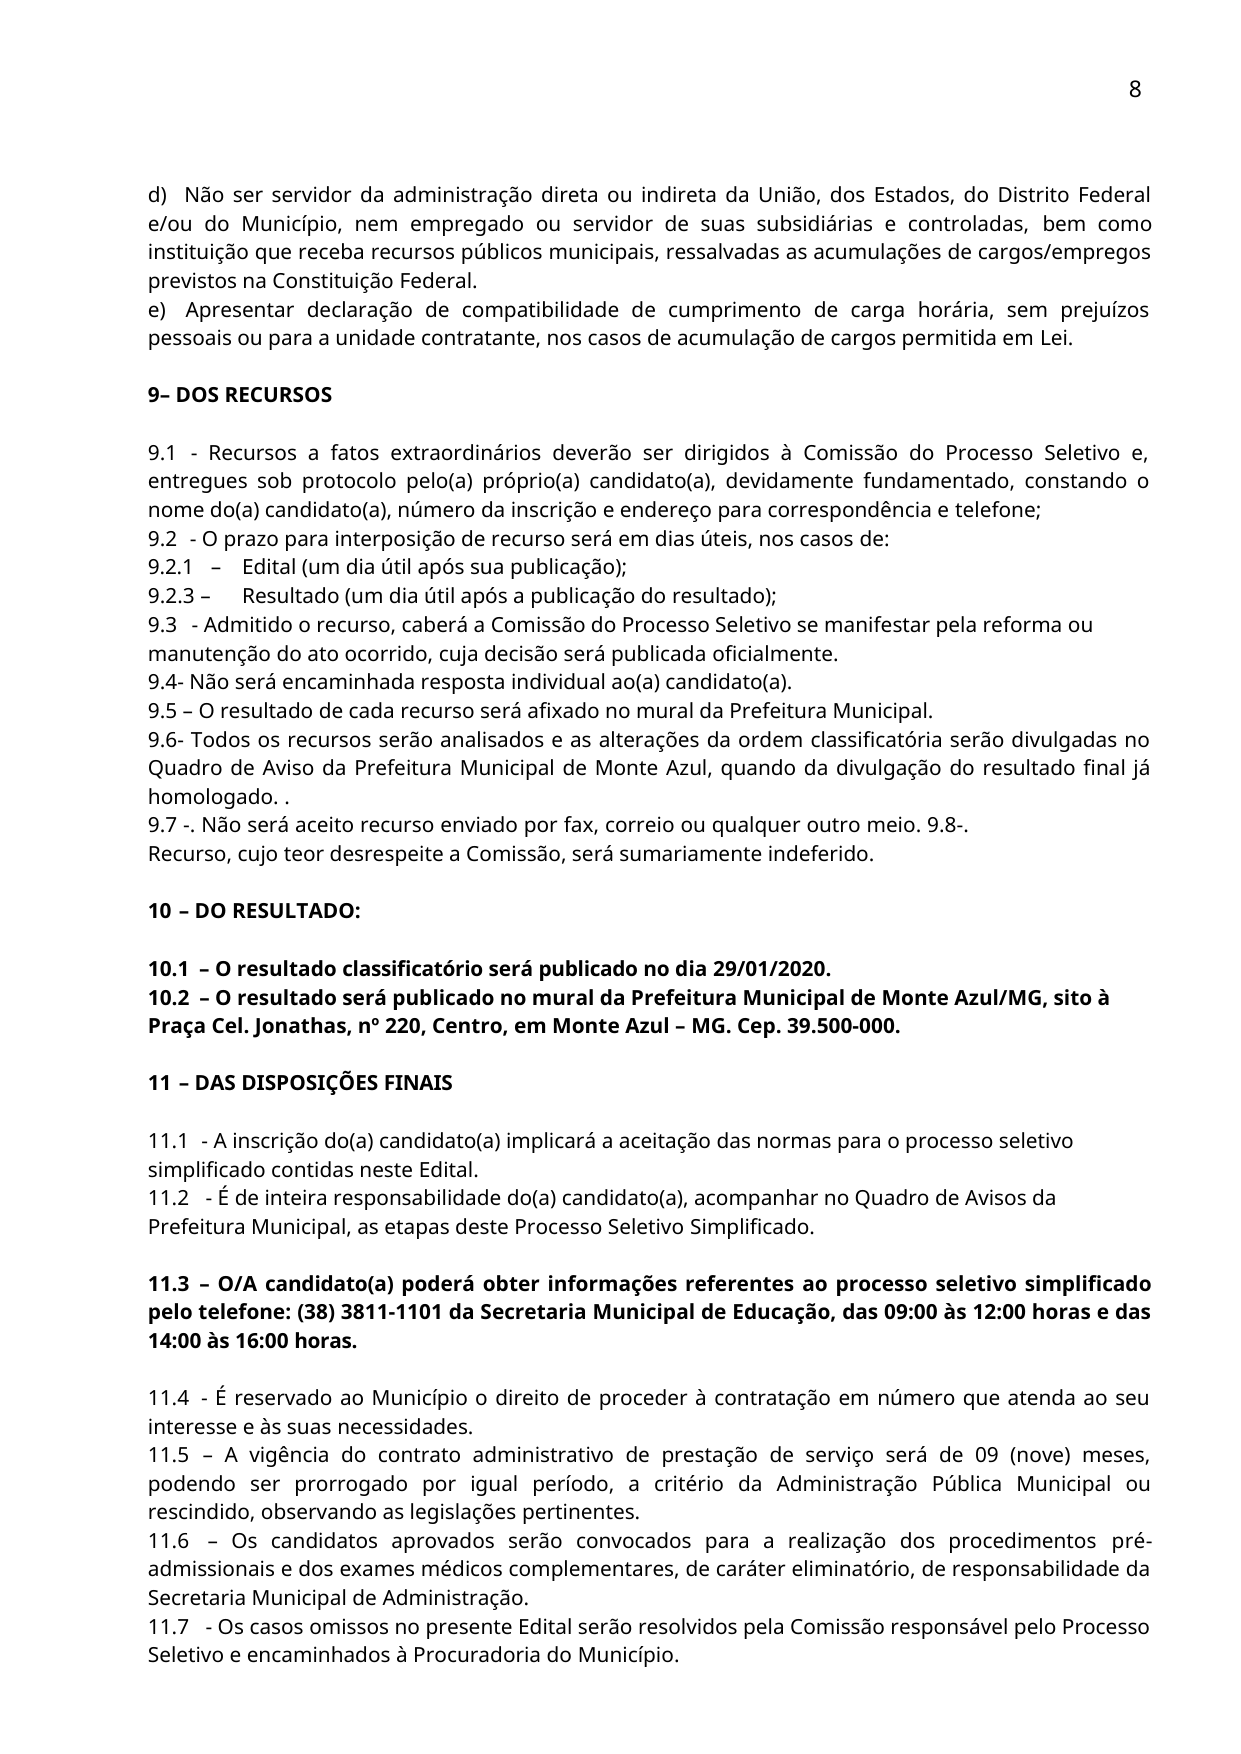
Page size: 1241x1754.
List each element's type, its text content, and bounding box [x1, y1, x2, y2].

subtitle – DO RESULTADO: [148, 896, 1240, 925]
list - Recursos a fatos extraordinários deverão ser dirigidos à Comissão do Processo Seletivo e, entregues sob protocolo pelo(a) próprio(a) candidato(a), devidamente fundamentado, constando o nome do(a) candidato(a), número da inscrição e endereço para correspondência e telefone; [148, 438, 1151, 523]
list – Edital (um dia útil após sua publicação); [148, 552, 1240, 581]
list – O resultado classificatório será publicado no dia 29/01/2020. [148, 954, 1240, 982]
list - É reservado ao Município o direito de proceder à contratação em número que atenda ao seu interesse e às suas necessidades. [148, 1383, 1152, 1440]
subtitle 9– DOS RECURSOS [148, 381, 1240, 409]
text 9.4- Não será encaminhada resposta individual ao(a) candidato(a). [148, 667, 1240, 696]
text 9.2.3 – Resultado (um dia útil após a publicação do resultado); [148, 581, 1240, 610]
list Apresentar declaração de compatibilidade de cumprimento de carga horária, sem prejuízos pessoais ou para a unidade contratante, nos casos de acumulação de cargos permitida em Lei. [148, 295, 1151, 352]
list – Os candidatos aprovados serão convocados para a realização dos procedimentos pré- admissionais e dos exames médicos complementares, de caráter eliminatório, de responsabilidade da Secretaria Municipal de Administração. [148, 1526, 1152, 1611]
list - O prazo para interposição de recurso será em dias úteis, nos casos de: [148, 524, 1240, 552]
list – DAS DISPOSIÇÕES FINAIS [148, 1068, 1240, 1097]
text 9.6- Todos os recursos serão analisados e as alterações da ordem classificatória serão divulgadas no Quadro de Aviso da Prefeitura Municipal de Monte Azul, quando da divulgação do resultado final já homologado. . [148, 725, 1152, 810]
list - É de inteira responsabilidade do(a) candidato(a), acompanhar no Quadro de Avisos da Prefeitura Municipal, as etapas deste Processo Seletivo Simplificado. [148, 1183, 1151, 1240]
list - Admitido o recurso, caberá a Comissão do Processo Seletivo se manifestar pela reforma ou manutenção do ato ocorrido, cuja decisão será publicada oficialmente. [148, 610, 1151, 667]
subtitle – O/A candidato(a) poderá obter informações referentes ao processo seletivo simplificado pelo telefone: (38) 3811-1101 da Secretaria Municipal de Educação, das 09:00 às 12:00 horas e das 14:00 às 16:00 horas. [148, 1269, 1152, 1354]
list Não ser servidor da administração direta ou indireta da União, dos Estados, do Distrito Federal e/ou do Município, nem empregado ou servidor de suas subsidiárias e controladas, bem como instituição que receba recursos públicos municipais, ressalvadas as acumulações de cargos/empregos previstos na Constituição Federal. [148, 181, 1152, 294]
text 9.5 – O resultado de cada recurso será afixado no mural da Prefeitura Municipal. [148, 696, 1240, 724]
list - A inscrição do(a) candidato(a) implicará a aceitação das normas para o processo seletivo simplificado contidas neste Edital. [148, 1126, 1152, 1183]
list – A vigência do contrato administrativo de prestação de serviço será de 09 (nove) meses, podendo ser prorrogado por igual período, a critério da Administração Pública Municipal ou rescindido, observando as legislações pertinentes. [148, 1441, 1152, 1526]
list – O resultado será publicado no mural da Prefeitura Municipal de Monte Azul/MG, sito à Praça Cel. Jonathas, nº 220, Centro, em Monte Azul – MG. Cep. 39.500-000. [148, 983, 1152, 1040]
list - Os casos omissos no presente Edital serão resolvidos pela Comissão responsável pelo Processo Seletivo e encaminhados à Procuradoria do Município. [148, 1612, 1151, 1669]
text 9.7 -. Não será aceito recurso enviado por fax, correio ou qualquer outro meio. 9.8-. Recurso, cujo teor desrespeite a Comissão, será sumariamente indeferido. [148, 811, 970, 867]
